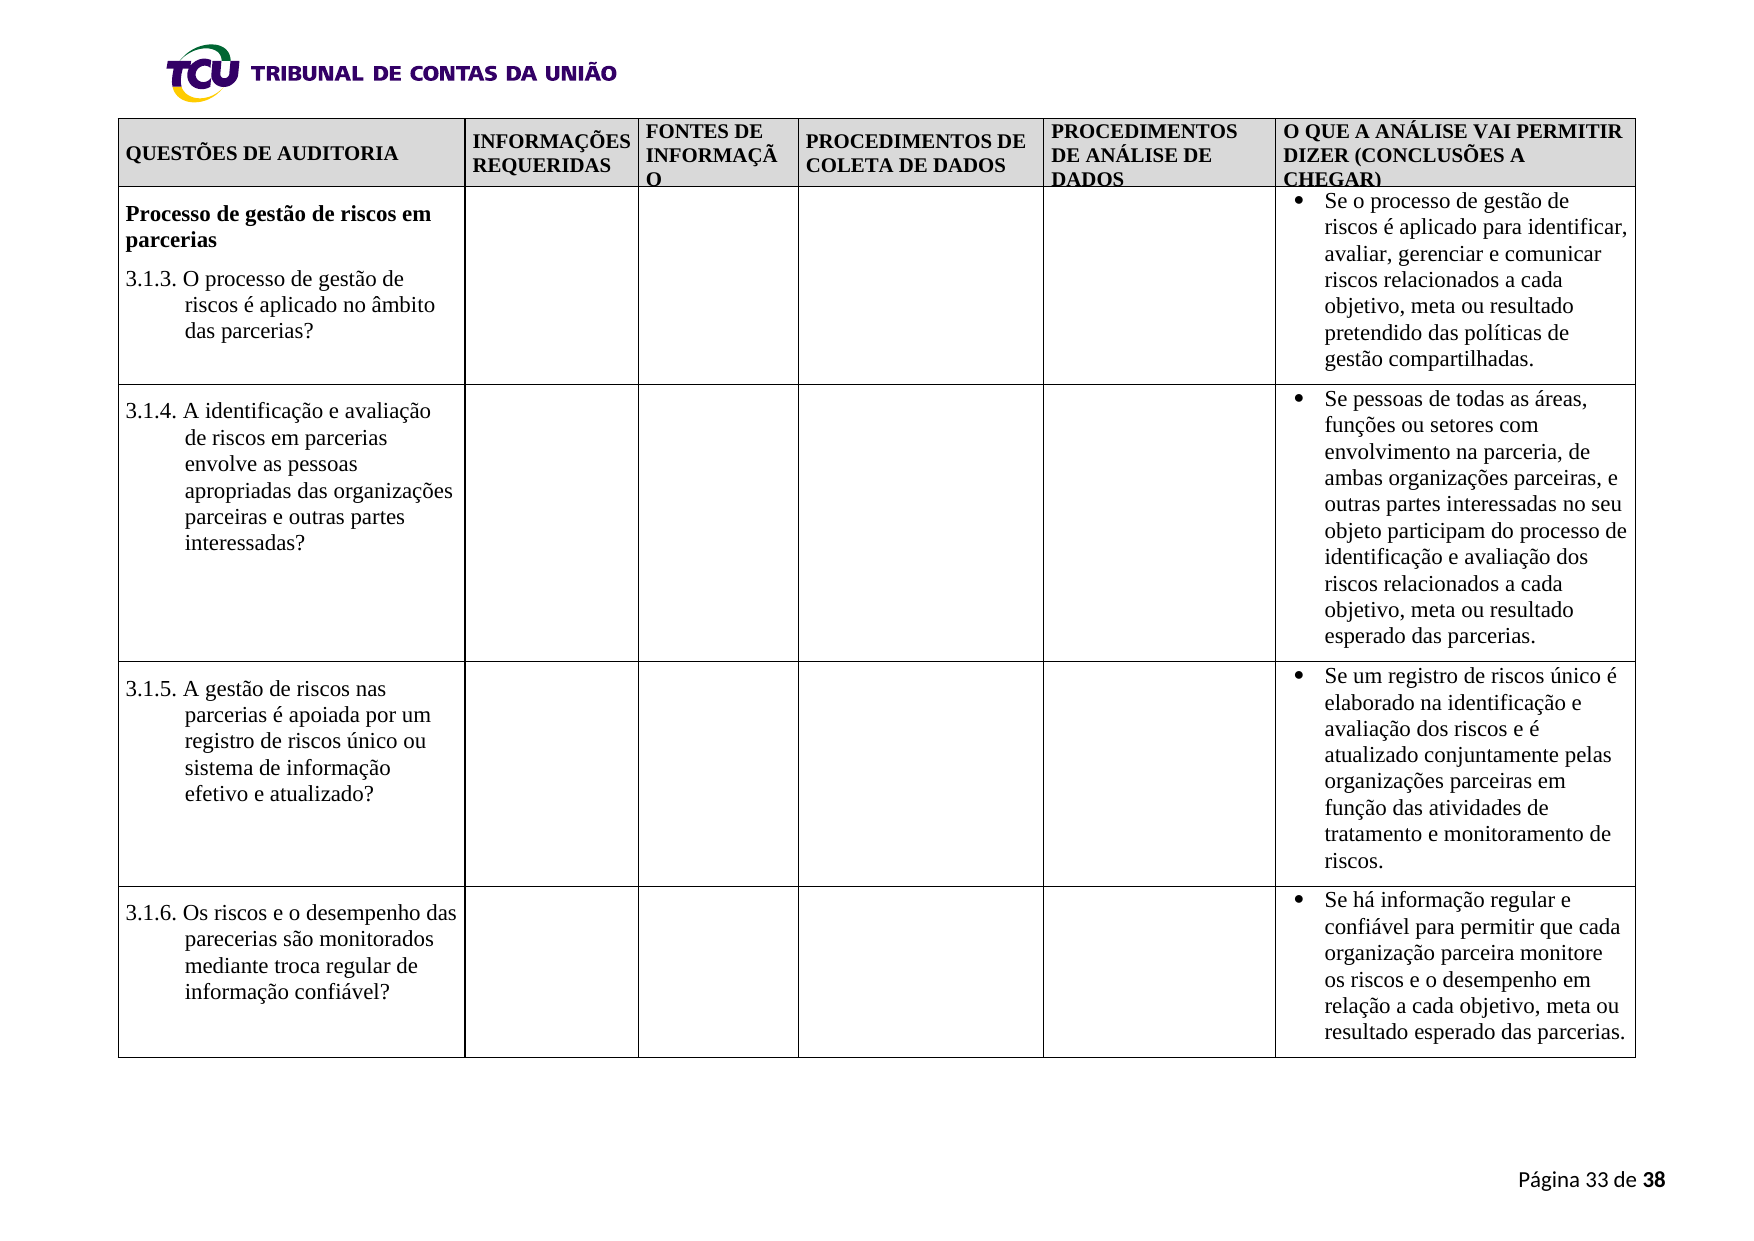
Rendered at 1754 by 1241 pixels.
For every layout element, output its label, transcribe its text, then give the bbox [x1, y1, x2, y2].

table_cell 3.1.6. Os riscos e o desempenho das parecerias são monitorados mediante troca regular de informação confiável? [119, 887, 464, 1057]
table_cell Se pessoas de todas as áreas, funções ou setores com envolvimento na parceria, de ambas organizações parceiras, e outras partes interessadas no seu objeto participam do processo de identificação e avaliação dos riscos relacionados a cada objetivo, meta ou resultado esperado das parcerias. [1276, 385, 1635, 661]
table_cell [466, 662, 638, 886]
table_cell [466, 385, 638, 661]
table_cell [799, 385, 1043, 661]
table_cell [799, 887, 1043, 1057]
table_header PROCEDIMENTOS DE COLETA DE DADOS [799, 119, 1043, 186]
table_cell [466, 887, 638, 1057]
table_cell 3.1.4. A identificação e avaliação de riscos em parcerias envolve as pessoas apropriadas das organizações parceiras e outras partes interessadas? [119, 385, 464, 661]
table_cell Processo de gestão de riscos em parcerias 3.1.3. O processo de gestão de riscos é aplicado no âmbito das parcerias? [119, 187, 464, 384]
table_cell [639, 662, 798, 886]
table_cell [639, 887, 798, 1057]
table_cell [466, 187, 638, 384]
table_cell [1044, 662, 1275, 886]
table_cell Se um registro de riscos único é elaborado na identificação e avaliação dos riscos e é atualizado conjuntamente pelas organizações parceiras em função das atividades de tratamento e monitoramento de riscos. [1276, 662, 1635, 886]
table_cell [799, 187, 1043, 384]
table_cell [1044, 887, 1275, 1057]
table_cell Se o processo de gestão de riscos é aplicado para identificar, avaliar, gerenciar e comunicar riscos relacionados a cada objetivo, meta ou resultado pretendido das políticas de gestão compartilhadas. [1276, 187, 1635, 384]
table_cell [639, 385, 798, 661]
table_cell 3.1.5. A gestão de riscos nas parcerias é apoiada por um registro de riscos único ou sistema de informação efetivo e atualizado? [119, 662, 464, 886]
table_header INFORMAÇÕES REQUERIDAS [466, 119, 638, 186]
table_header FONTES DE INFORMAÇÃO [639, 119, 798, 186]
table_cell [639, 187, 798, 384]
table_cell Se há informação regular e confiável para permitir que cada organização parceira monitore os riscos e o desempenho em relação a cada objetivo, meta ou resultado esperado das parcerias. [1276, 887, 1635, 1057]
table_cell [1044, 187, 1275, 384]
table_header O QUE A ANÁLISE VAI PERMITIR DIZER (CONCLUSÕES A CHEGAR) [1276, 119, 1635, 186]
table_cell [799, 662, 1043, 886]
table_header QUESTÕES DE AUDITORIA [119, 119, 464, 186]
table_header PROCEDIMENTOS DE ANÁLISE DE DADOS [1044, 119, 1275, 186]
table_cell [1044, 385, 1275, 661]
